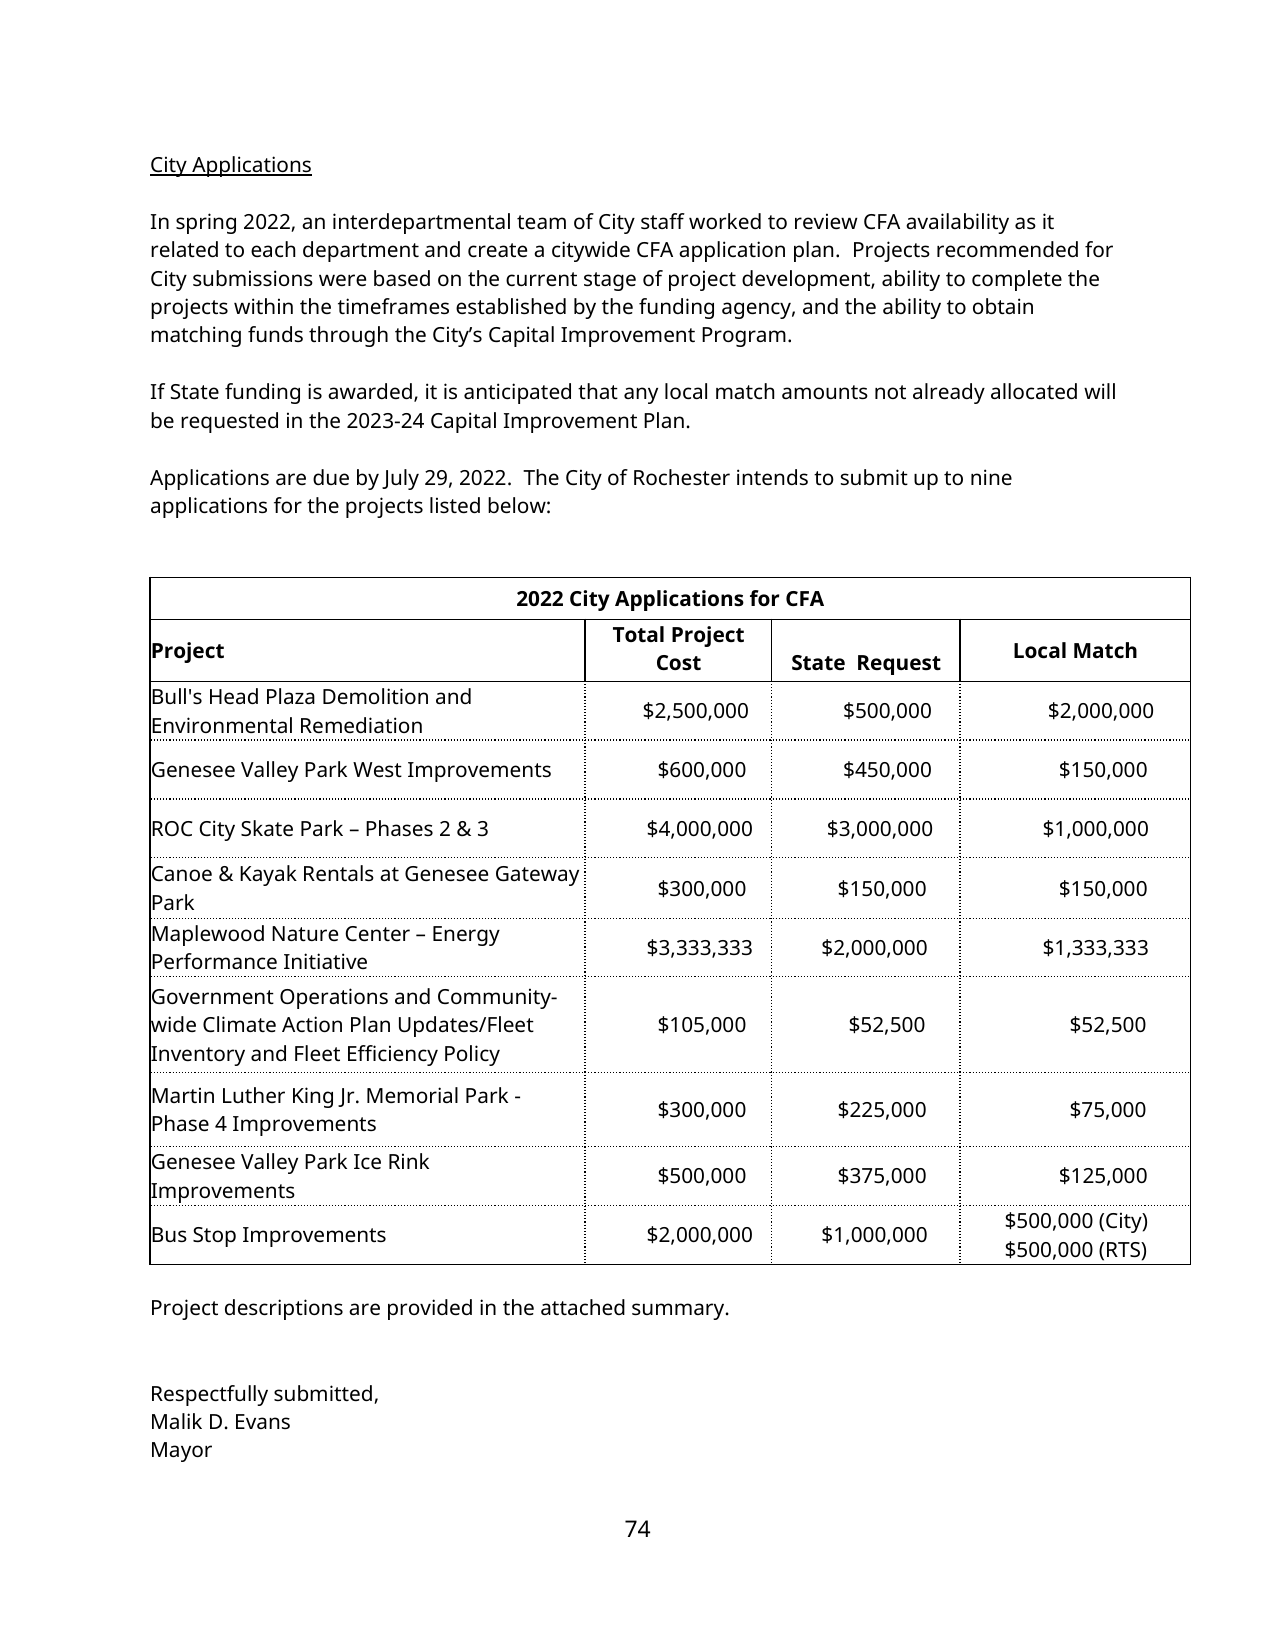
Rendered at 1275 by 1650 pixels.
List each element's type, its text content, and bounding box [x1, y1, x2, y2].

table_cell $4,000,000 [585, 798, 772, 857]
table_cell Project [151, 620, 584, 681]
table_cell Bus Stop Improvements [151, 1205, 585, 1263]
table_header 2022 City Applications for CFA [151, 578, 1190, 618]
text Malik D. Evans [150, 1407, 1125, 1436]
table_cell $2,000,000 [960, 682, 1190, 739]
table_cell $375,000 [772, 1146, 960, 1204]
table_cell $3,333,333 [585, 918, 772, 976]
table_cell $2,000,000 [585, 1205, 772, 1263]
table_cell $75,000 [960, 1072, 1190, 1146]
table_cell $3,000,000 [772, 798, 960, 857]
table_cell $150,000 [960, 857, 1190, 917]
table_cell Genesee Valley Park Ice Rink Improvements [151, 1146, 585, 1204]
table_cell $450,000 [772, 739, 960, 798]
table_cell $2,500,000 [585, 682, 772, 739]
table_cell $2,000,000 [772, 918, 960, 976]
table_cell Maplewood Nature Center – Energy Performance Initiative [151, 918, 585, 976]
table_cell $150,000 [772, 857, 960, 917]
table_cell $300,000 [585, 1072, 772, 1146]
text Respectfully submitted, [150, 1379, 1125, 1407]
text Mayor [150, 1436, 1125, 1464]
text In spring 2022, an interdepartmental team of City staff worked to review CFA availability as it related to each department and create a citywide CFA application plan. Projects recommended for City submissions were based on the current stage of project development, ability to complete the projects within the timeframes established by the funding agency, and the ability to obtain matching funds through the City’s Capital Improvement Program. [150, 207, 1125, 349]
table_cell Local Match [961, 620, 1190, 681]
table_cell Total Project Cost [586, 620, 771, 681]
table_cell $225,000 [772, 1072, 960, 1146]
table_cell $600,000 [585, 739, 772, 798]
table_cell ROC City Skate Park – Phases 2 & 3 [151, 798, 585, 857]
table_cell $1,000,000 [772, 1205, 960, 1263]
text Applications are due by July 29, 2022. The City of Rochester intends to submit up to nine applications for the projects listed below: [150, 463, 1125, 520]
table_cell $1,333,333 [960, 918, 1190, 976]
table_cell Government Operations and Community-wide Climate Action Plan Updates/Fleet Inventory and Fleet Efficiency Policy [151, 976, 585, 1072]
table_cell $500,000 [772, 682, 960, 739]
table_cell Genesee Valley Park West Improvements [151, 739, 585, 798]
table_cell Martin Luther King Jr. Memorial Park - Phase 4 Improvements [151, 1072, 585, 1146]
table_cell $500,000 [585, 1146, 772, 1204]
text Project descriptions are provided in the attached summary. [150, 1293, 1125, 1322]
table_cell $105,000 [585, 976, 772, 1072]
table_cell $52,500 [960, 976, 1190, 1072]
table_cell $150,000 [960, 739, 1190, 798]
table_cell $52,500 [772, 976, 960, 1072]
table_cell Bull's Head Plaza Demolition and Environmental Remediation [151, 682, 585, 739]
text City Applications [150, 150, 1125, 178]
table_cell $125,000 [960, 1146, 1190, 1204]
table_cell $1,000,000 [960, 798, 1190, 857]
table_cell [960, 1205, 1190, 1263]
table_cell $300,000 [585, 857, 772, 917]
text If State funding is awarded, it is anticipated that any local match amounts not already allocated will be requested in the 2023-24 Capital Improvement Plan. [150, 377, 1125, 434]
table_cell Canoe & Kayak Rentals at Genesee Gateway Park [151, 857, 585, 917]
table_cell State Request [772, 620, 959, 681]
